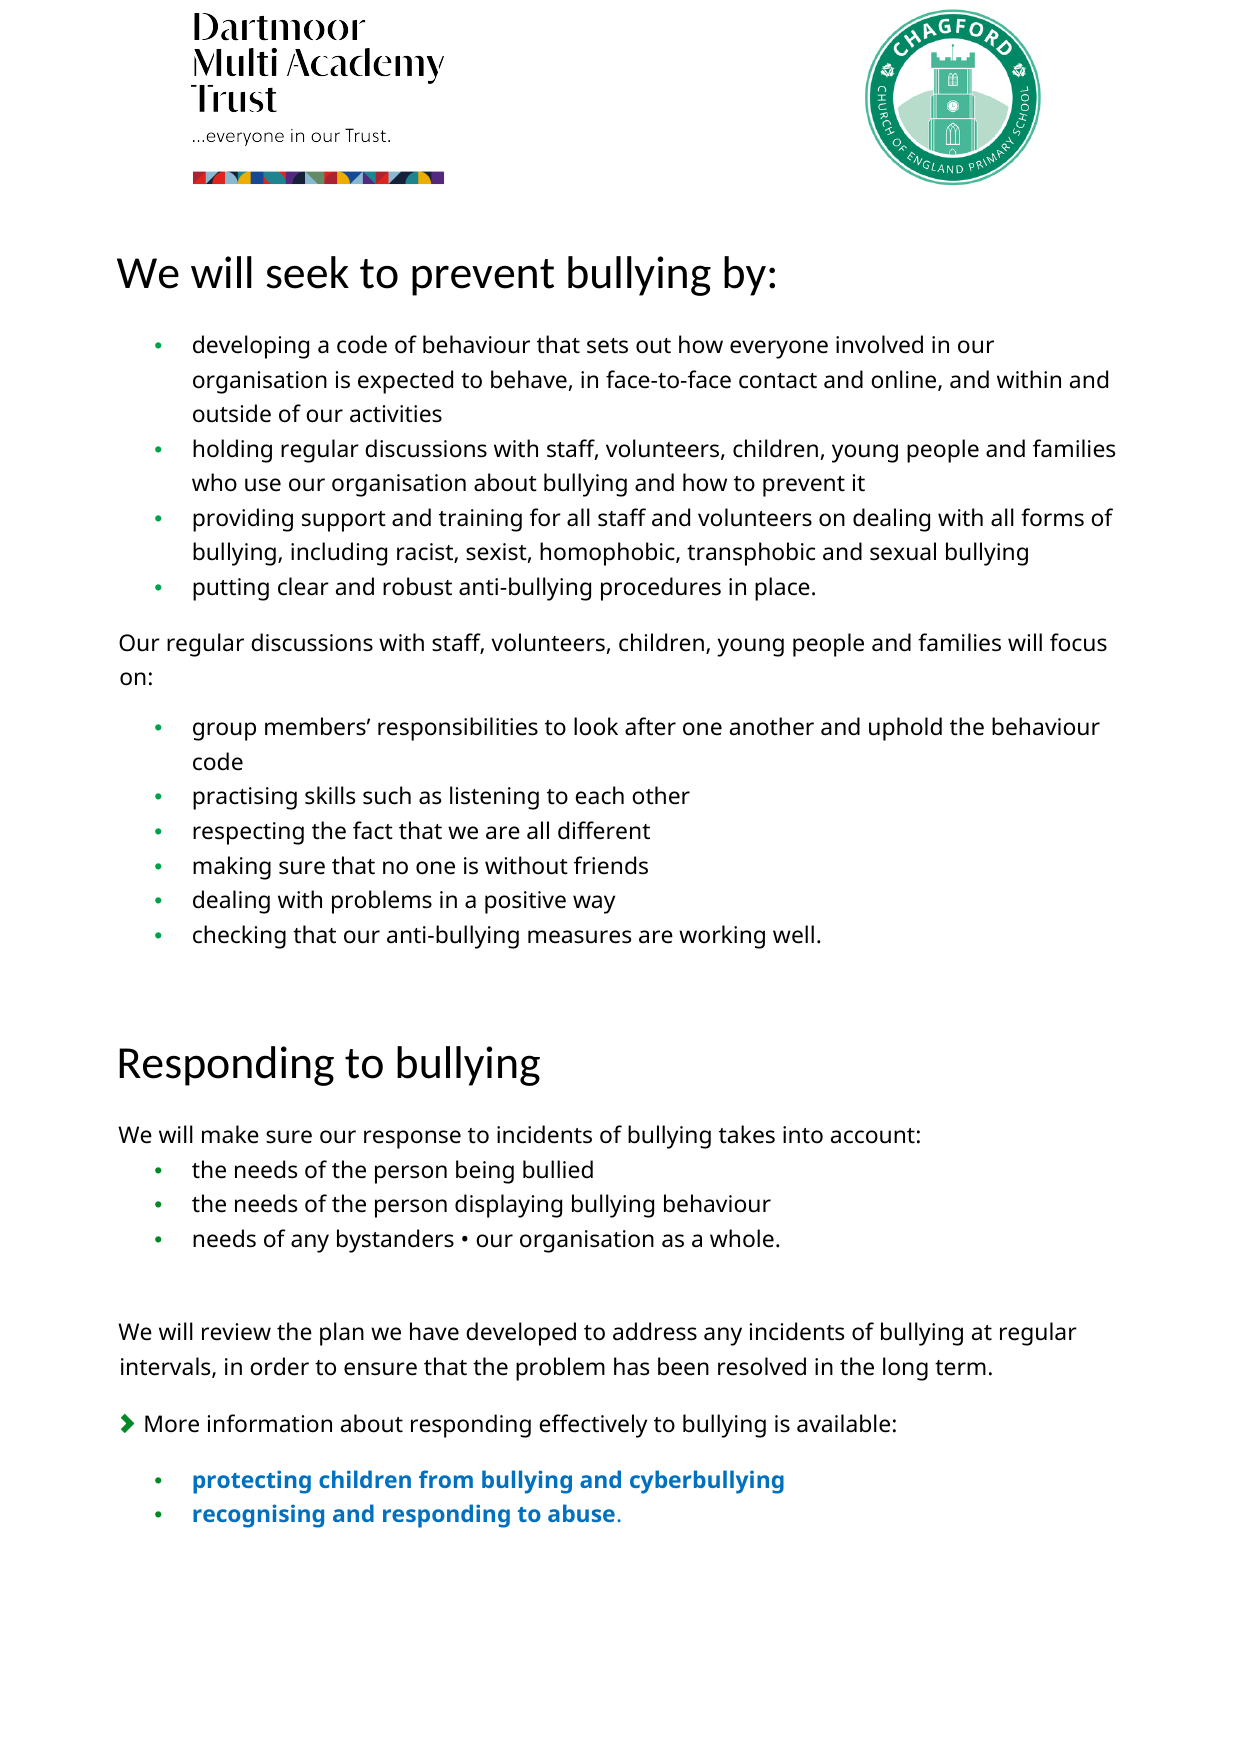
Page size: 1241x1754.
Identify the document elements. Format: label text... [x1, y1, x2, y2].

list checking that our anti-bullying measures are working well. [154, 919, 1120, 950]
list the needs of the person displaying bullying behaviour [154, 1188, 1120, 1219]
text We will review the plan we have developed to address any incidents of bullying at regular intervals, in order to ensure that the problem has been resolved in the long term. [118, 1316, 1120, 1382]
list putting clear and robust anti-bullying procedures in place. [154, 571, 1120, 602]
text We will make sure our response to incidents of bullying takes into account: [118, 1119, 1120, 1150]
list making sure that no one is without friends [154, 850, 1120, 881]
list group members’ responsibilities to look after one another and uphold the behaviour code [154, 711, 1120, 777]
list developing a code of behaviour that sets out how everyone involved in our organisation is expected to behave, in face-to-face contact and online, and within and outside of our activities [154, 329, 1120, 429]
list recognising and responding to abuse. [154, 1498, 1120, 1529]
subtitle Responding to bullying [116, 1034, 1120, 1090]
picture [862, 6, 1044, 188]
list dealing with problems in a positive way [154, 884, 1120, 916]
list needs of any bystanders • our organisation as a whole. [154, 1223, 1120, 1254]
list protecting children from bullying and cyberbullying [154, 1464, 1120, 1496]
list holding regular discussions with staff, volunteers, children, young people and families who use our organisation about bullying and how to prevent it [154, 433, 1120, 498]
text Our regular discussions with staff, volunteers, children, young people and families will focus on: [118, 627, 1120, 692]
text More information about responding effectively to bullying is available: [118, 1408, 1120, 1439]
picture [187, 9, 448, 188]
list practising skills such as listening to each other [154, 780, 1120, 812]
text We will seek to prevent bullying by: [116, 244, 1120, 300]
list the needs of the person being bullied [154, 1153, 1120, 1185]
list respecting the fact that we are all different [154, 815, 1120, 846]
picture [118, 1413, 137, 1433]
list providing support and training for all staff and volunteers on dealing with all forms of bullying, including racist, sexist, homophobic, transphobic and sexual bullying [154, 502, 1120, 567]
